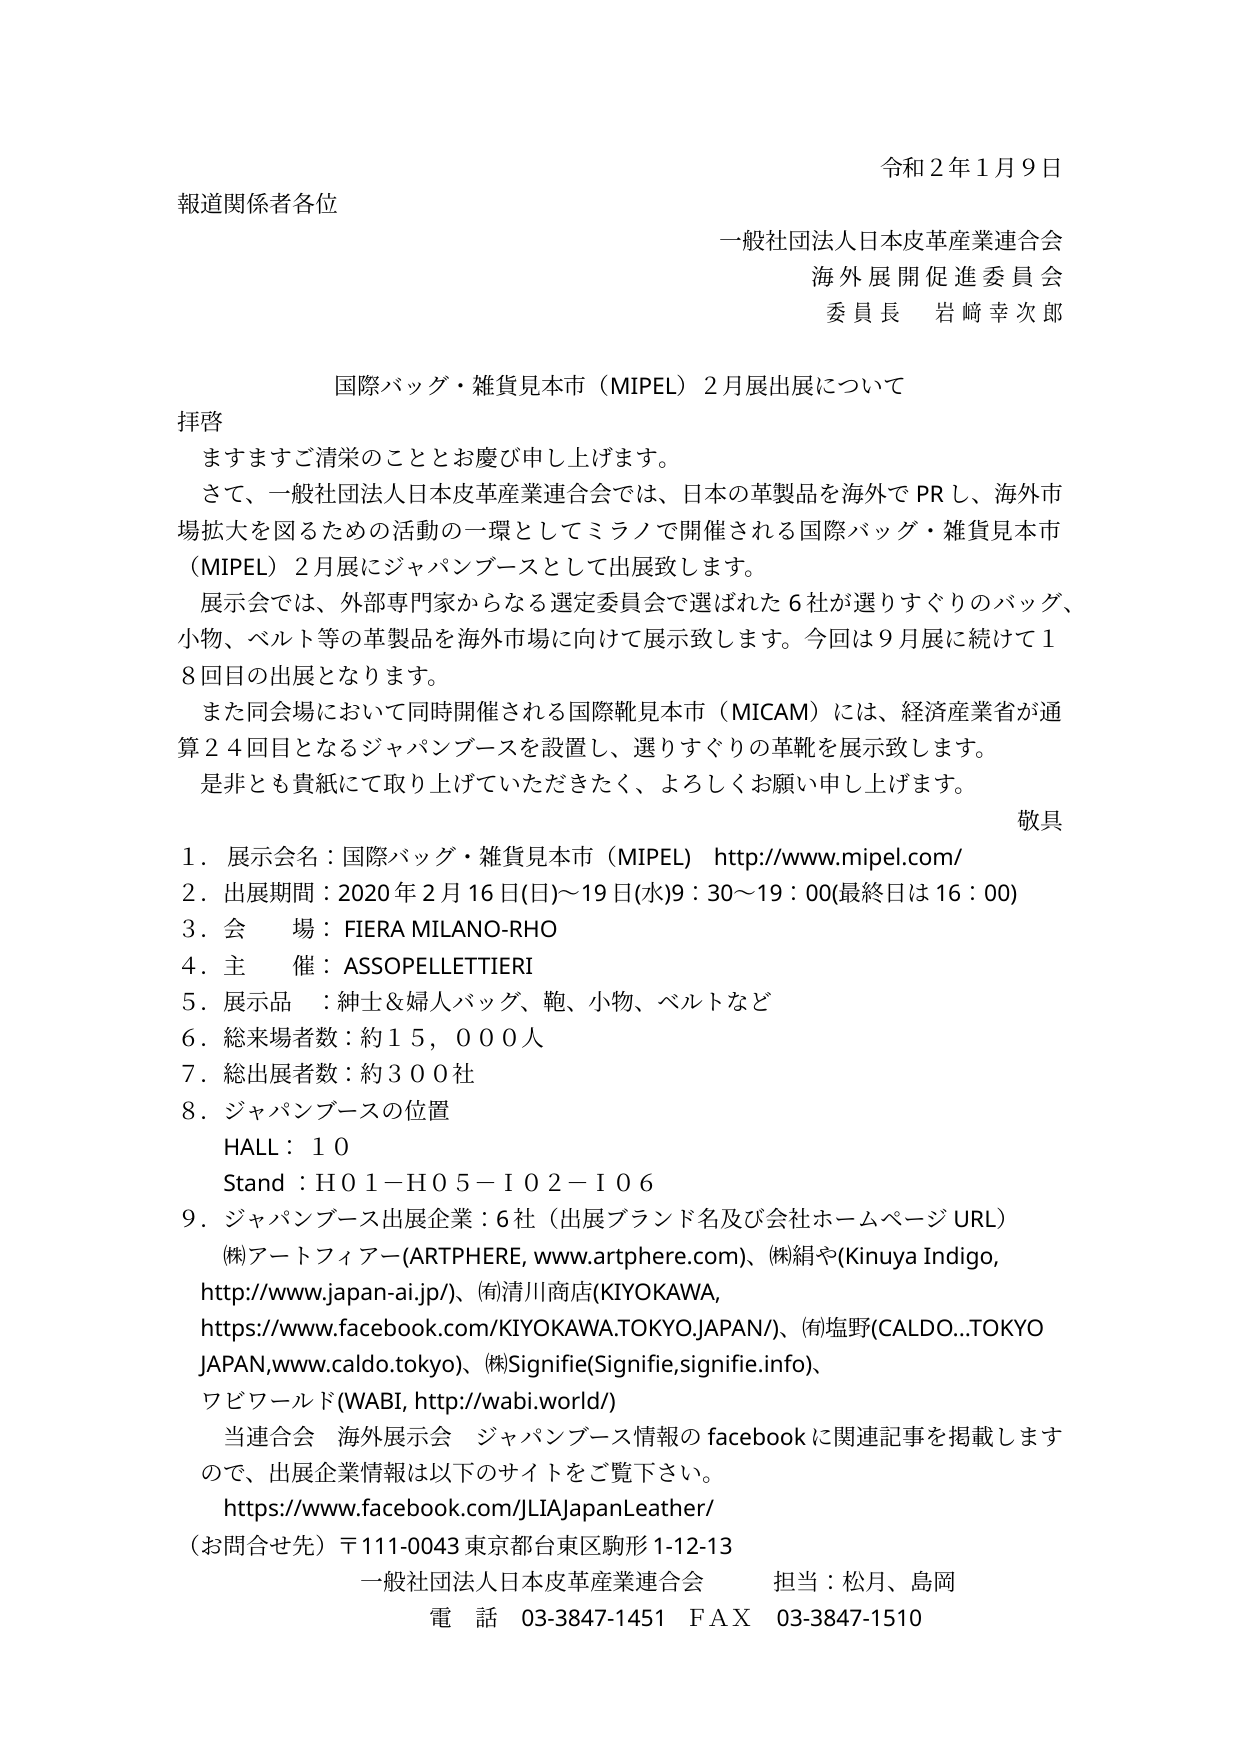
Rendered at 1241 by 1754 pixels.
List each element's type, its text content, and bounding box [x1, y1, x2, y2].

text ワビワールド(WABI, http://wabi.world/) [177, 1381, 1063, 1417]
text ９．ジャパンブース出展企業：6社（出展ブランド名及び会社ホームページURL） [177, 1200, 1063, 1236]
text HALL： １０ [177, 1127, 1063, 1164]
text 拝啓 [177, 402, 1063, 439]
text 委員長 岩﨑幸次郎 [177, 294, 1063, 330]
text ７．総出展者数：約３００社 [177, 1055, 1063, 1091]
text 国際バッグ・雑貨見本市（MIPEL）２月展出展について [177, 366, 1063, 402]
text ４．主 催： ASSOPELLETTIERI [177, 946, 1063, 982]
text 一般社団法人日本皮革産業連合会 担当：松月、島岡 [177, 1562, 1063, 1599]
text 電 話 03-3847-1451 ＦＡＸ 03-3847-1510 [177, 1599, 1063, 1635]
text ２．出展期間：2020年2月16日(日)～19日(水)9：30～19：00(最終日は16：00) [177, 874, 1063, 910]
text ５．展示品 ：紳士＆婦人バッグ、鞄、小物、ベルトなど [177, 982, 1063, 1019]
text 令和２年１月９日 [177, 149, 1063, 185]
text 是非とも貴紙にて取り上げていただきたく、よろしくお願い申し上げます。 [177, 765, 1063, 801]
text ３．会 場： FIERA MILANO-RHO [177, 910, 1063, 946]
text ますますご清栄のこととお慶び申し上げます。 [177, 439, 1063, 475]
text ８．ジャパンブースの位置 [177, 1091, 1063, 1127]
text 当連合会 海外展示会 ジャパンブース情報のfacebookに関連記事を掲載しますので、出展企業情報は以下のサイトをご覧下さい。 [200, 1417, 1063, 1490]
text Stand ：Ｈ０１－Ｈ０５－Ｉ０２－Ｉ０６ [177, 1164, 1063, 1200]
text 敬具 [177, 801, 1063, 837]
text 海外展開促進委員会 [177, 257, 1063, 294]
text ㈱アートフィアー(ARTPHERE, www.artphere.com)、㈱絹や(Kinuya Indigo, http://www.japan-ai.jp/)、㈲清川商店(KIYOKAWA, https://www.facebook.com/KIYOKAWA.TOKYO.JAPAN/)、㈲塩野(CALDO...TOKYO JAPAN,www.caldo.tokyo)、㈱Signifie(Signifie,signifie.info)、 [200, 1236, 1063, 1381]
text 報道関係者各位 [177, 185, 1063, 221]
text また同会場において同時開催される国際靴見本市（MICAM）には、経済産業省が通算２４回目となるジャパンブースを設置し、選りすぐりの革靴を展示致します。 [177, 692, 1063, 765]
text ６．総来場者数：約１５，０００人 [177, 1019, 1063, 1055]
text 一般社団法人日本皮革産業連合会 [177, 221, 1063, 257]
text 展示会では、外部専門家からなる選定委員会で選ばれた6社が選りすぐりのバッグ、小物、ベルト等の革製品を海外市場に向けて展示致します。今回は９月展に続けて１８回目の出展となります。 [177, 584, 1063, 692]
list 展示会名：国際バッグ・雑貨見本市（MIPEL) http://www.mipel.com/ [177, 837, 1063, 874]
text https://www.facebook.com/JLIAJapanLeather/ [200, 1490, 1063, 1526]
text （お問合せ先）〒111-0043東京都台東区駒形1-12-13 [177, 1526, 1063, 1562]
text さて、一般社団法人日本皮革産業連合会では、日本の革製品を海外でPRし、海外市場拡大を図るための活動の一環としてミラノで開催される国際バッグ・雑貨見本市（MIPEL）２月展にジャパンブースとして出展致します。 [177, 475, 1063, 584]
